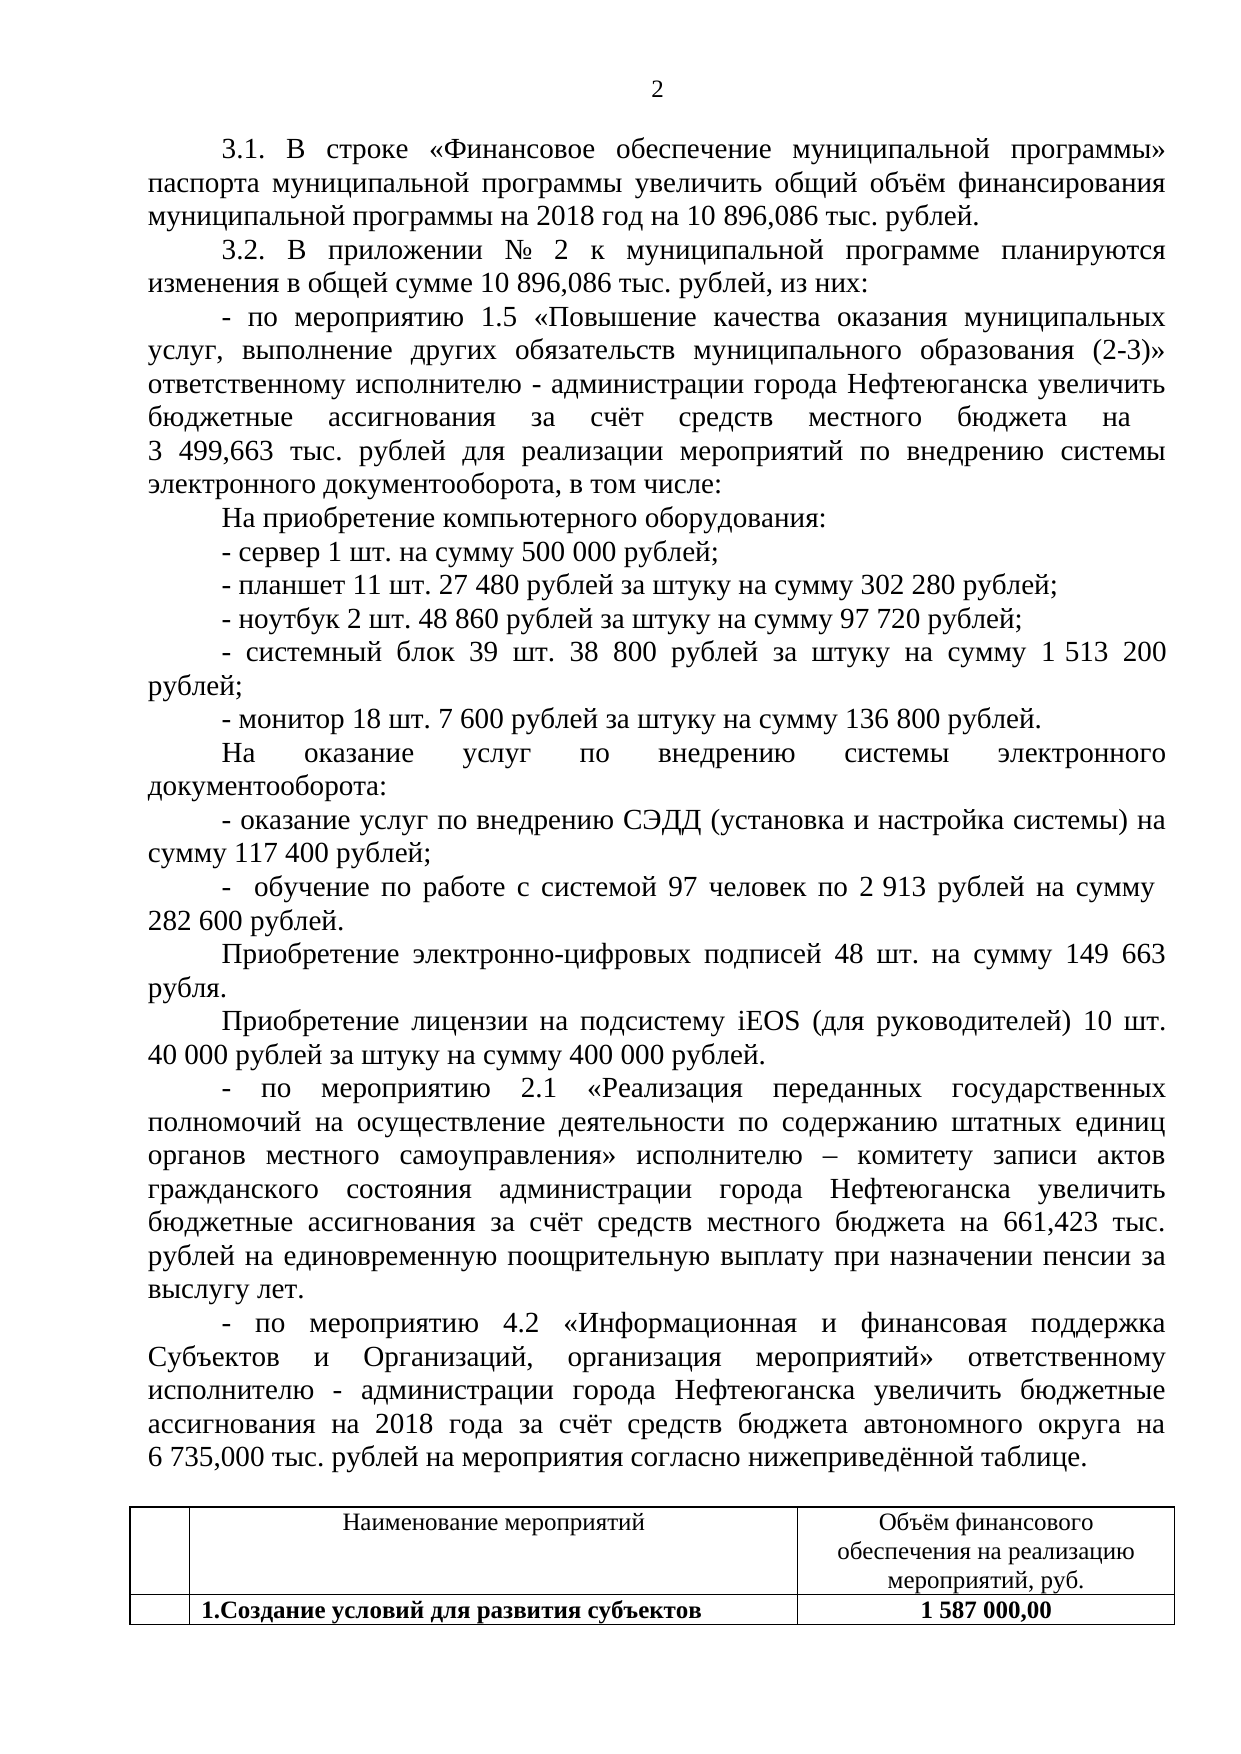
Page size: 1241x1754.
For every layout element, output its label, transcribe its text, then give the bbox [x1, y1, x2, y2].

text - монитор 18 шт. 7 600 рублей за штуку на сумму 136 800 рублей. [148, 701, 1167, 735]
text - ноутбук 2 шт. 48 860 рублей за штуку на сумму 97 720 рублей; [148, 601, 1167, 634]
text - сервер 1 шт. на сумму 500 000 рублей; [148, 534, 1167, 567]
text - по мероприятию 2.1 «Реализация переданных государственных полномочий на осуществление деятельности по содержанию штатных единиц органов местного самоуправления» исполнителю – комитету записи актов гражданского состояния администрации города Нефтеюганска увеличить бюджетные ассигнования за счёт средств местного бюджета на 661,423 тыс. рублей на единовременную поощрительную выплату при назначении пенсии за выслугу лет. [148, 1070, 1167, 1305]
text - обучение по работе с системой 97 человек по 2 913 рублей на сумму 282 600 рублей. [148, 869, 1167, 936]
text - по мероприятию 1.5 «Повышение качества оказания муниципальных услуг, выполнение других обязательств муниципального образования (2-3)» ответственному исполнителю - администрации города Нефтеюганска увеличить бюджетные ассигнования за счёт средств местного бюджета на 3 499,663 тыс. рублей для реализации мероприятий по внедрению системы электронного документооборота, в том числе: [148, 299, 1167, 500]
table_cell [131, 1595, 189, 1623]
text - системный блок 39 шт. 38 800 рублей за штуку на сумму 1 513 200 рублей; [148, 634, 1167, 701]
text 3.2. В приложении № 2 к муниципальной программе планируются изменения в общей сумме 10 896,086 тыс. рублей, из них: [148, 232, 1167, 299]
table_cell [190, 1595, 797, 1623]
table_header Наименование мероприятий [190, 1508, 797, 1594]
text Приобретение электронно-цифровых подписей 48 шт. на сумму 149 663 рубля. [148, 936, 1167, 1003]
text На приобретение компьютерного оборудования: [148, 500, 1167, 534]
text - планшет 11 шт. 27 480 рублей за штуку на сумму 302 280 рублей; [148, 567, 1167, 601]
text На оказание услуг по внедрению системы электронного документооборота: [148, 735, 1167, 802]
table_header Объём финансового обеспечения на реализацию мероприятий, руб. [798, 1508, 1174, 1594]
text 3.1. В строке «Финансовое обеспечение муниципальной программы» паспорта муниципальной программы увеличить общий объём финансирования муниципальной программы на 2018 год на 10 896,086 тыс. рублей. [148, 131, 1167, 232]
text - оказание услуг по внедрению СЭДД (установка и настройка системы) на сумму 117 400 рублей; [148, 802, 1167, 869]
text - по мероприятию 4.2 «Информационная и финансовая поддержка Субъектов и Организаций, организация мероприятий» ответственному исполнителю - администрации города Нефтеюганска увеличить бюджетные ассигнования на 2018 года за счёт средств бюджета автономного округа на 6 735,000 тыс. рублей на мероприятия согласно нижеприведённой таблице. [148, 1305, 1167, 1473]
table_cell 1 587 000,00 [798, 1595, 1174, 1623]
text Приобретение лицензии на подсистему iEOS (для руководителей) 10 шт. 40 000 рублей за штуку на сумму 400 000 рублей. [148, 1003, 1167, 1070]
table_header [131, 1508, 189, 1594]
